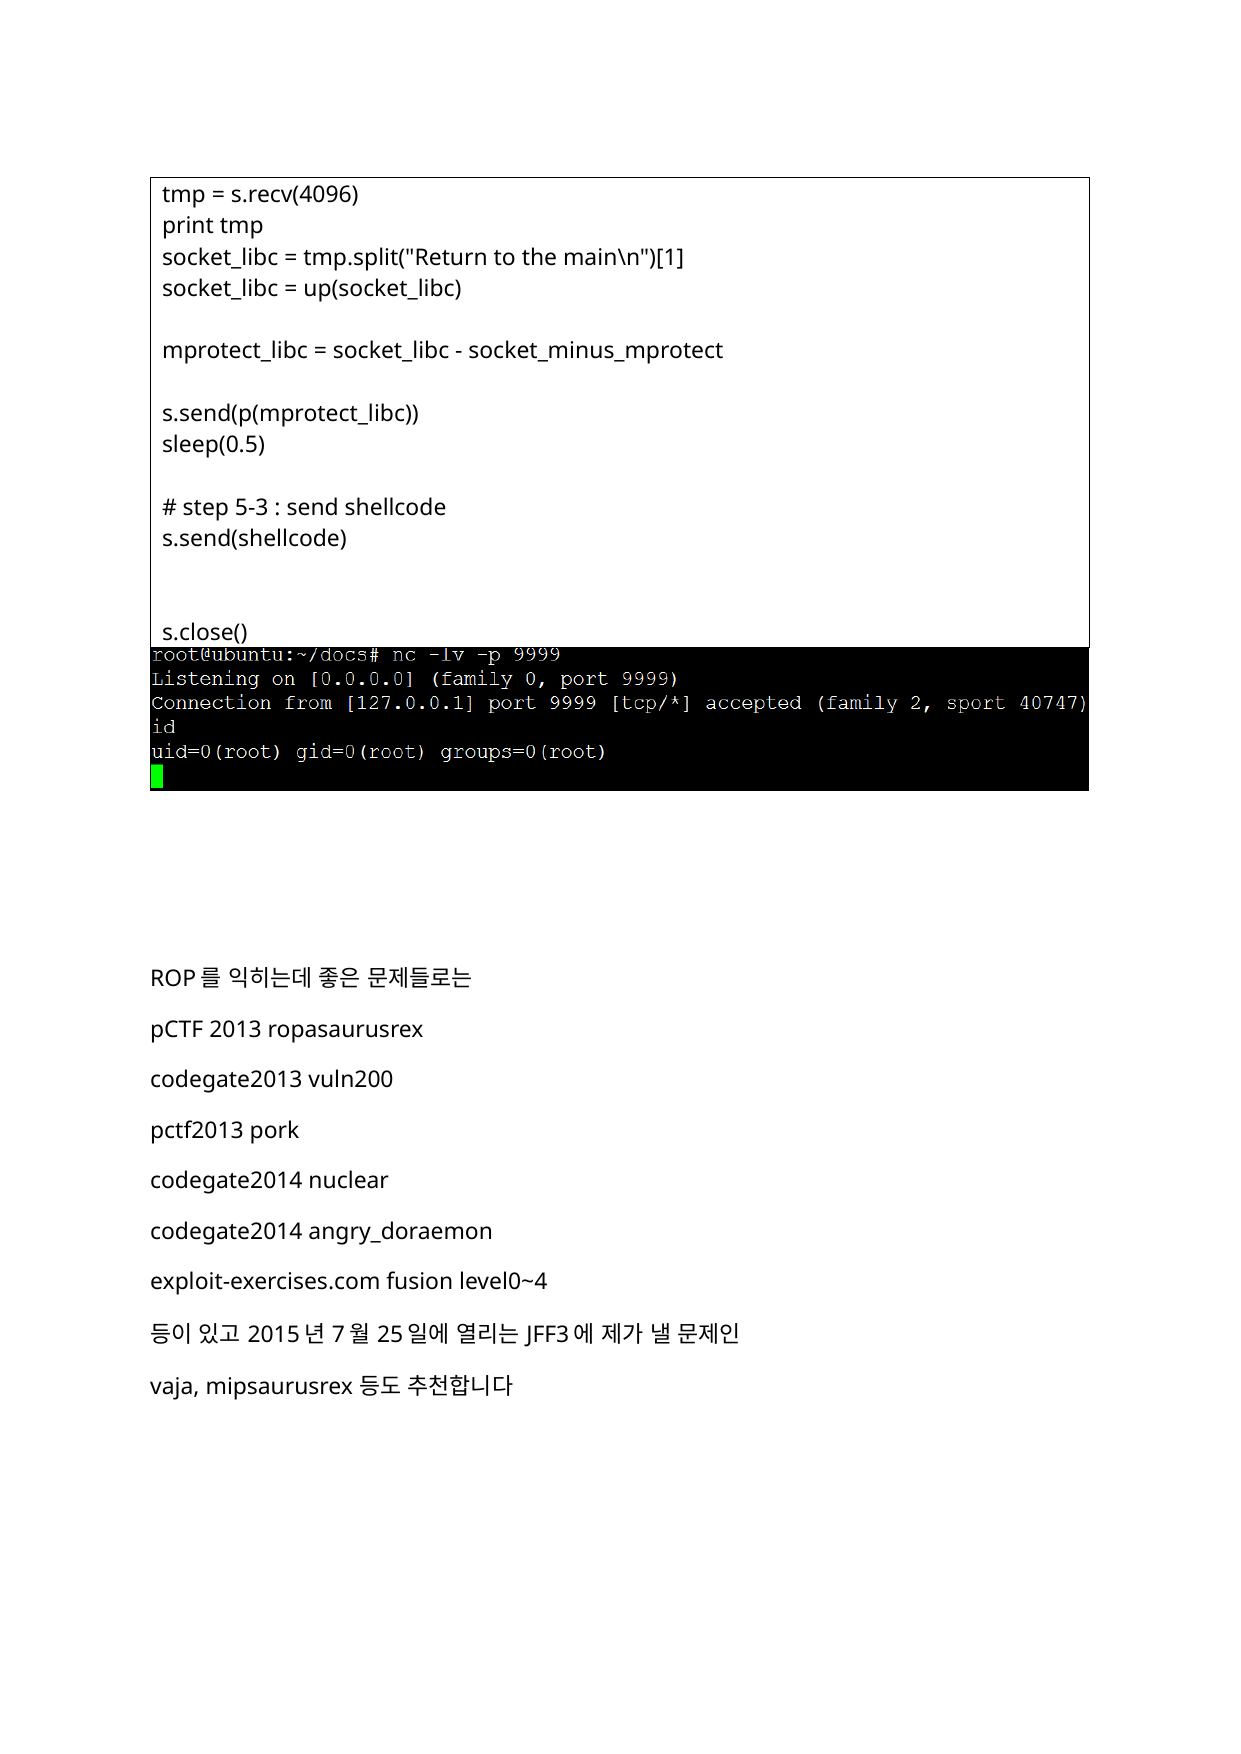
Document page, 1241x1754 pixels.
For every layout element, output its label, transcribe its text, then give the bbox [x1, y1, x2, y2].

text codegate2013 vuln200 [150, 1063, 1090, 1094]
text exploit-exercises.com fusion level0~4 [150, 1265, 1090, 1296]
text 등이 있고 2015년 7월 25일에 열리는 JFF3에 제가 낼 문제인 [150, 1315, 1090, 1349]
picture [150, 648, 1089, 791]
text codegate2014 nuclear [150, 1164, 1090, 1195]
text pctf2013 pork [150, 1114, 1090, 1145]
text codegate2014 angry_doraemon [150, 1214, 1090, 1246]
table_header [151, 178, 1089, 647]
text pCTF 2013 ropasaurusrex [150, 1013, 1090, 1044]
text vaja, mipsaurusrex 등도 추천합니다 [150, 1368, 1090, 1401]
text ROP를 익히는데 좋은 문제들로는 [150, 960, 1090, 994]
